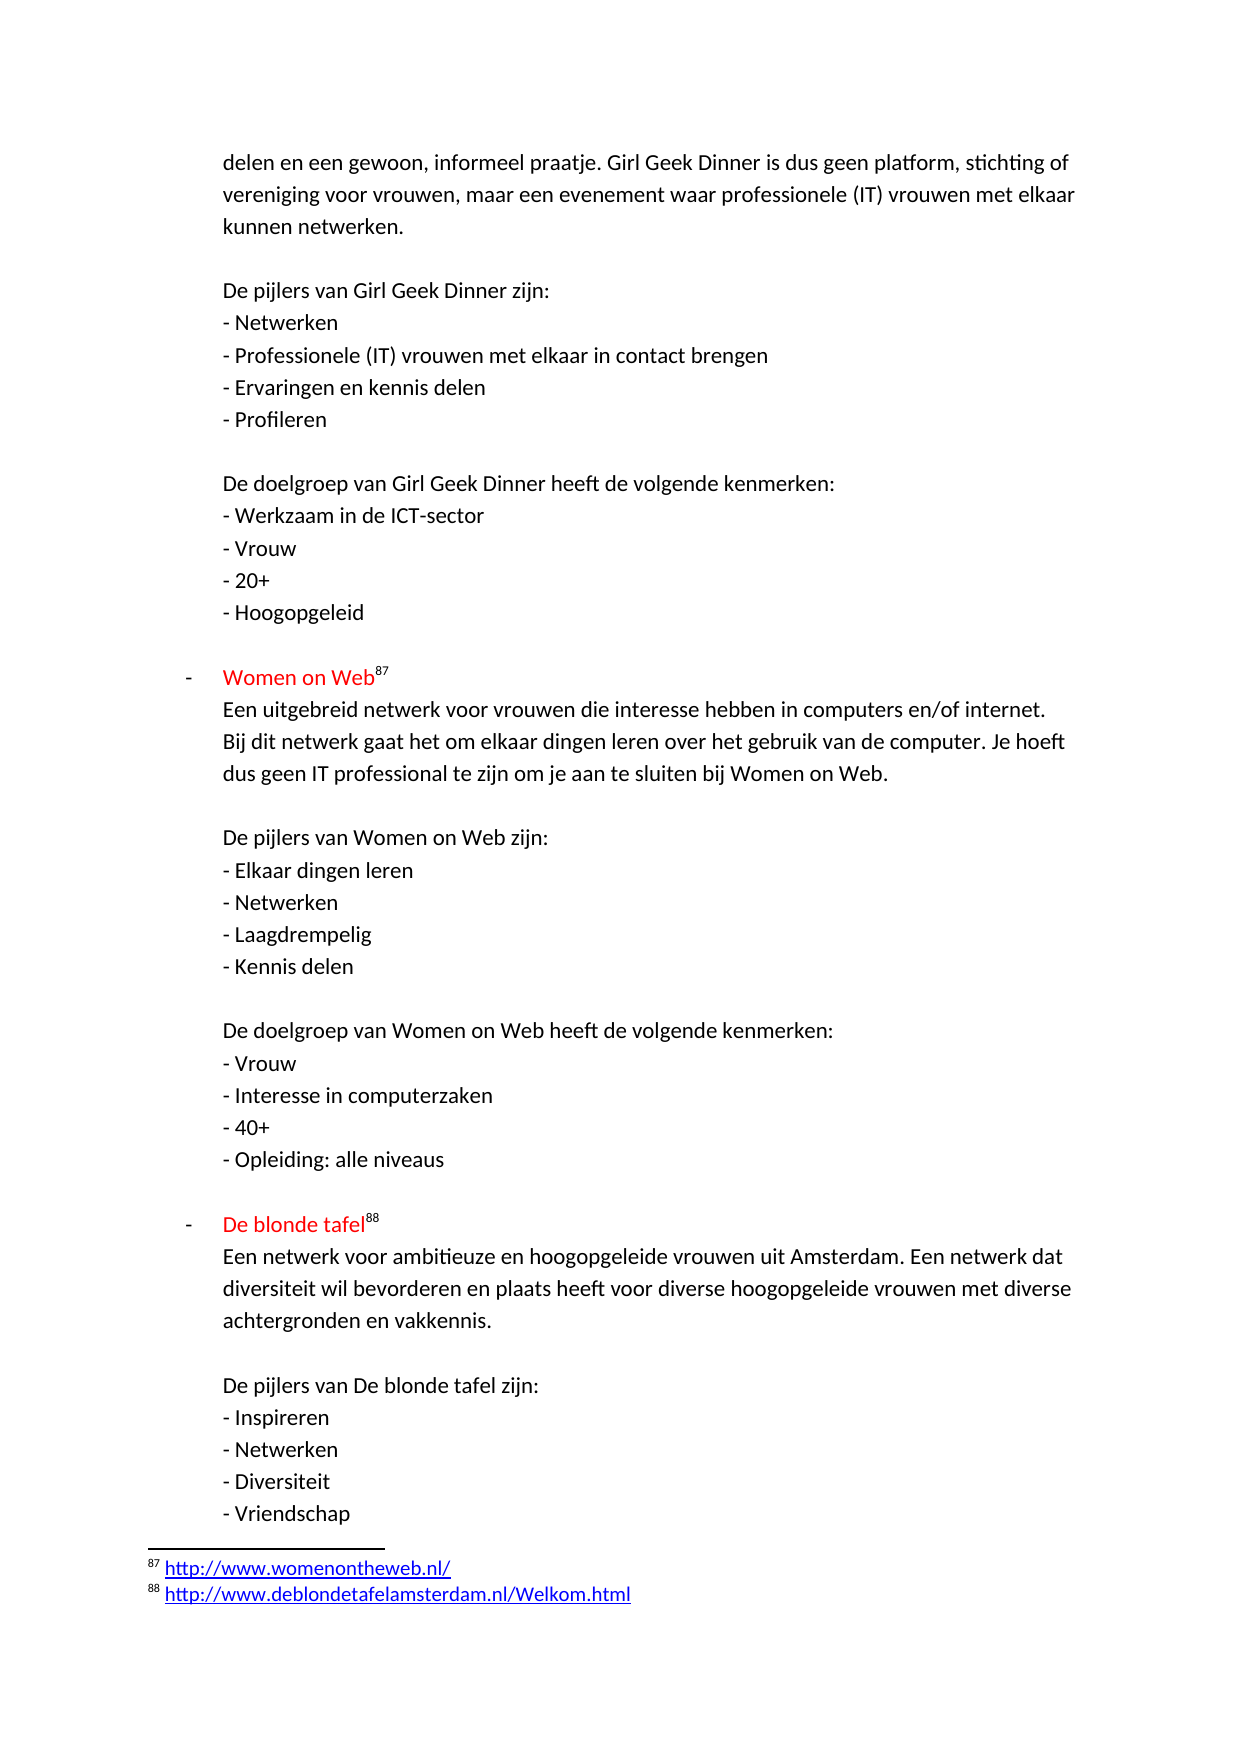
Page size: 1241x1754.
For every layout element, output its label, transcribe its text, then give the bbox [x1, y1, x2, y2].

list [185, 1210, 1093, 1527]
list Women on Web Een uitgebreid netwerk voor vrouwen die interesse hebben in computers en/of internet. Bij dit netwerk gaat het om elkaar dingen leren over het gebruik van de computer. Je hoeft dus geen IT professional te zijn om je aan te sluiten bij Women on Web. De pijlers van Women on Web zijn: - Elkaar dingen leren - Netwerken - Laagdrempelig - Kennis delen De doelgroep van Women on Web heeft de volgende kenmerken: - Vrouw - Interesse in computerzaken - 40+ - Opleiding: alle niveaus [185, 663, 1093, 1173]
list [185, 148, 1093, 658]
